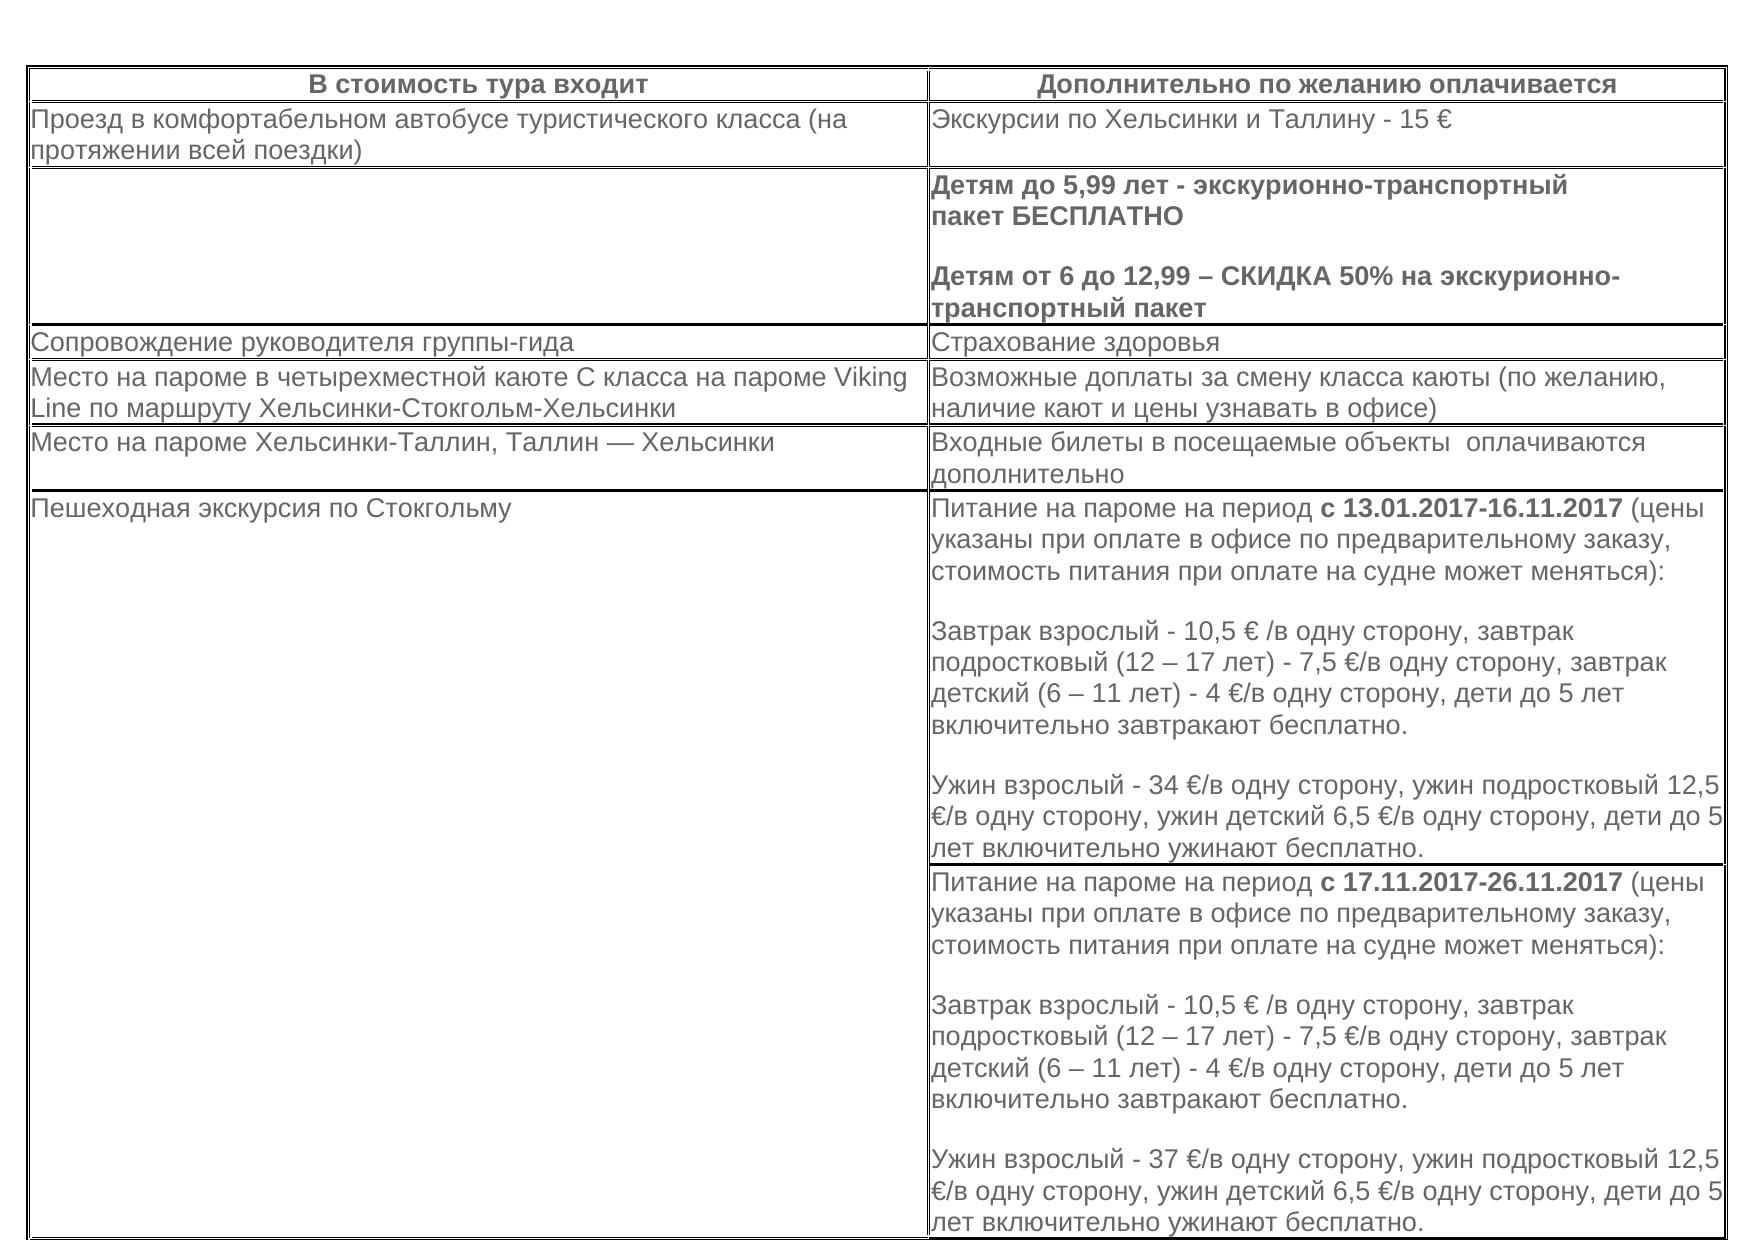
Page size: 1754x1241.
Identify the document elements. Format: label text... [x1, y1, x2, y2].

table_cell Место на пароме Хельсинки-Таллин, Таллин — Хельсинки [30, 423, 927, 489]
table_header Дополнительно по желанию оплачивается [929, 69, 1724, 100]
table_cell Возможные доплаты за смену класса каюты (по желанию, наличие кают и цены узнавать в офисе) [930, 358, 1725, 423]
table_cell [28, 166, 928, 323]
table_cell Питание на пароме на период с 13.01.2017-16.11.2017 (цены указаны при оплате в офисе по предварительному заказу, стоимость питания при оплате на судне может меняться): Завтрак взрослый - 10,5 € /в одну сторону, завтрак подростковый (12 – 17 лет) - 7,5 €/в одну сторону, завтрак детский (6 – 11 лет) - 4 €/в одну сторону, дети до 5 лет включительно завтракают бесплатно. Ужин взрослый - 34 €/в одну сторону, ужин подростковый 12,5 €/в одну сторону, ужин детский 6,5 €/в одну сторону, дети до 5 лет включительно ужинают бесплатно. [930, 489, 1724, 863]
table_cell Пешеходная экскурсия по Стокгольму [30, 489, 928, 1237]
table_cell Входные билеты в посещаемые объекты оплачиваются дополнительно [930, 423, 1725, 489]
table_cell Сопровождение руководителя группы-гида [28, 323, 927, 357]
table_cell Проезд в комфортабельном автобусе туристического класса (на протяжении всей поездки) [28, 100, 928, 166]
table_header В стоимость тура входит [30, 69, 928, 100]
table_cell Страхование здоровья [930, 323, 1726, 357]
table_cell Экскурсии по Хельсинки и Таллину - 15 € [929, 100, 1726, 166]
table_cell Питание на пароме на период с 17.11.2017-26.11.2017 (цены указаны при оплате в офисе по предварительному заказу, стоимость питания при оплате на судне может меняться): Завтрак взрослый - 10,5 € /в одну сторону, завтрак подростковый (12 – 17 лет) - 7,5 €/в одну сторону, завтрак детский (6 – 11 лет) - 4 €/в одну сторону, дети до 5 лет включительно завтракают бесплатно. Ужин взрослый - 37 €/в одну сторону, ужин подростковый 12,5 €/в одну сторону, ужин детский 6,5 €/в одну сторону, дети до 5 лет включительно ужинают бесплатно. [929, 863, 1726, 1237]
table_cell Место на пароме в четырехместной каюте С класса на пароме Viking Line по маршруту Хельсинки-Стокгольм-Хельсинки [30, 358, 927, 423]
table_cell Детям до 5,99 лет - экскурионно-транспортный пакет БЕСПЛАТНО Детям от 6 до 12,99 – СКИДКА 50% на экскурионно-транспортный пакет [929, 166, 1726, 323]
